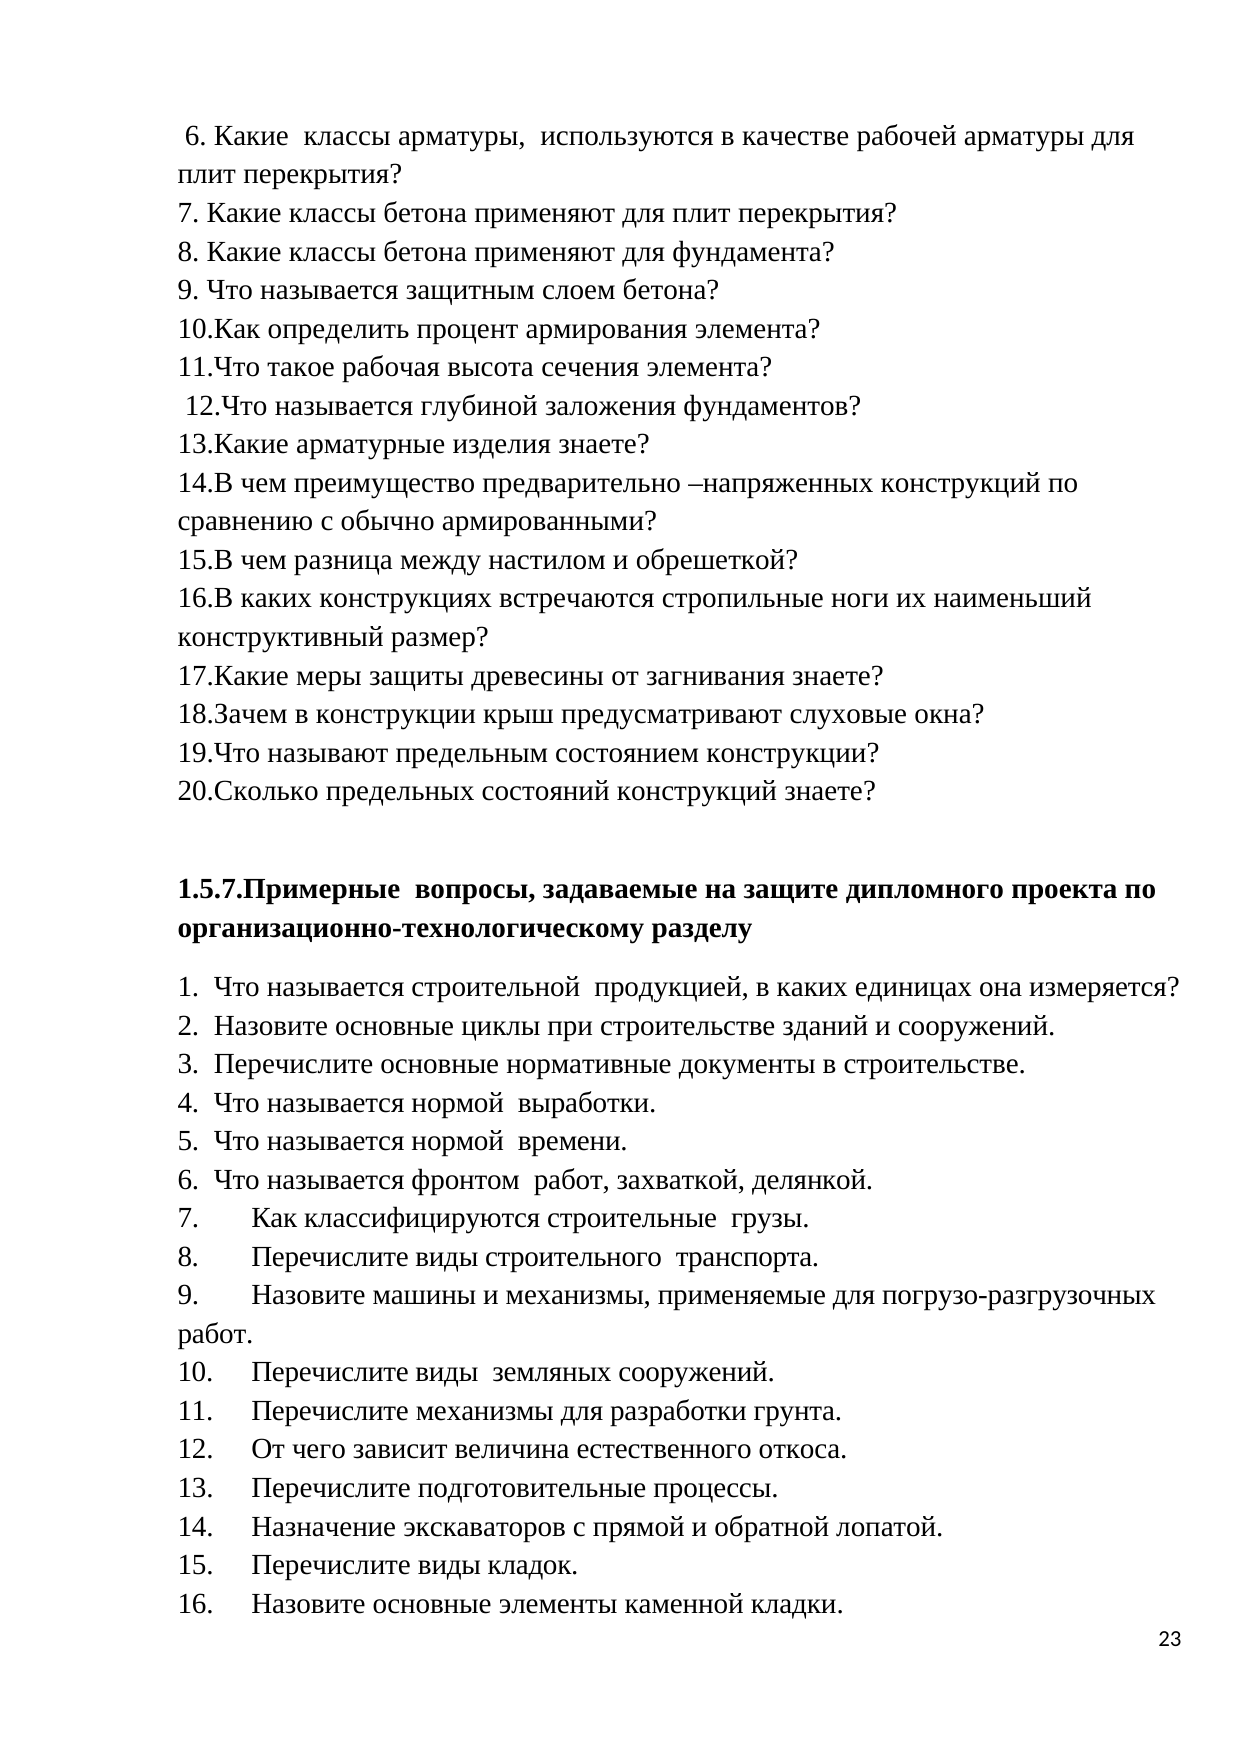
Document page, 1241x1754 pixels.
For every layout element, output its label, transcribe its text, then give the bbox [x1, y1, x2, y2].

text 9. Что называется защитным слоем бетона? [177, 272, 1181, 306]
list Назовите машины и механизмы, применяемые для погрузо-разгрузочных работ. [177, 1277, 1181, 1349]
list Перечислите виды кладок. [177, 1547, 1181, 1581]
text 6. Какие классы арматуры, используются в качестве рабочей арматуры для плит перекрытия? [177, 118, 1181, 190]
list Что называется фронтом работ, захваткой, делянкой. [177, 1162, 1181, 1195]
list Как классифицируются строительные грузы. [177, 1200, 1181, 1234]
text 13.Какие арматурные изделия знаете? [177, 426, 1181, 460]
text 12.Что называется глубиной заложения фундаментов? [177, 388, 1181, 421]
text 8. Какие классы бетона применяют для фундамента? [177, 234, 1181, 267]
list Что называется нормой выработки. [177, 1085, 1181, 1118]
list Перечислите виды строительного транспорта. [177, 1239, 1181, 1272]
text 19.Что называют предельным состоянием конструкции? [177, 735, 1181, 768]
list Что называется нормой времени. [177, 1123, 1181, 1157]
text 15.В чем разница между настилом и обрешеткой? [177, 542, 1181, 576]
list Что называется строительной продукцией, в каких единицах она измеряется? [177, 969, 1181, 1003]
list Назовите основные элементы каменной кладки. [177, 1586, 1181, 1619]
text 16.В каких конструкциях встречаются стропильные ноги их наименьший конструктивный размер? [177, 581, 1181, 653]
list Перечислите виды земляных сооружений. [177, 1354, 1181, 1388]
list Перечислите подготовительные процессы. [177, 1470, 1181, 1504]
text 7. Какие классы бетона применяют для плит перекрытия? [177, 195, 1181, 229]
text 10.Как определить процент армирования элемента? [177, 311, 1181, 344]
list Назначение экскаваторов с прямой и обратной лопатой. [177, 1509, 1181, 1542]
list Перечислите основные нормативные документы в строительстве. [177, 1046, 1181, 1080]
text 1.5.7.Примерные вопросы, задаваемые на защите дипломного проекта по организационно-технологическому разделу [177, 871, 1181, 943]
text 20.Сколько предельных состояний конструкций знаете? [177, 773, 1181, 807]
text 18.Зачем в конструкции крыш предусматривают слуховые окна? [177, 696, 1181, 730]
text 11.Что такое рабочая высота сечения элемента? [177, 349, 1181, 383]
list Назовите основные циклы при строительстве зданий и сооружений. [177, 1008, 1181, 1041]
text 14.В чем преимущество предварительно –напряженных конструкций по сравнению с обычно армированными? [177, 465, 1181, 537]
text 17.Какие меры защиты древесины от загнивания знаете? [177, 658, 1181, 691]
list От чего зависит величина естественного откоса. [177, 1432, 1181, 1465]
list Перечислите механизмы для разработки грунта. [177, 1393, 1181, 1427]
